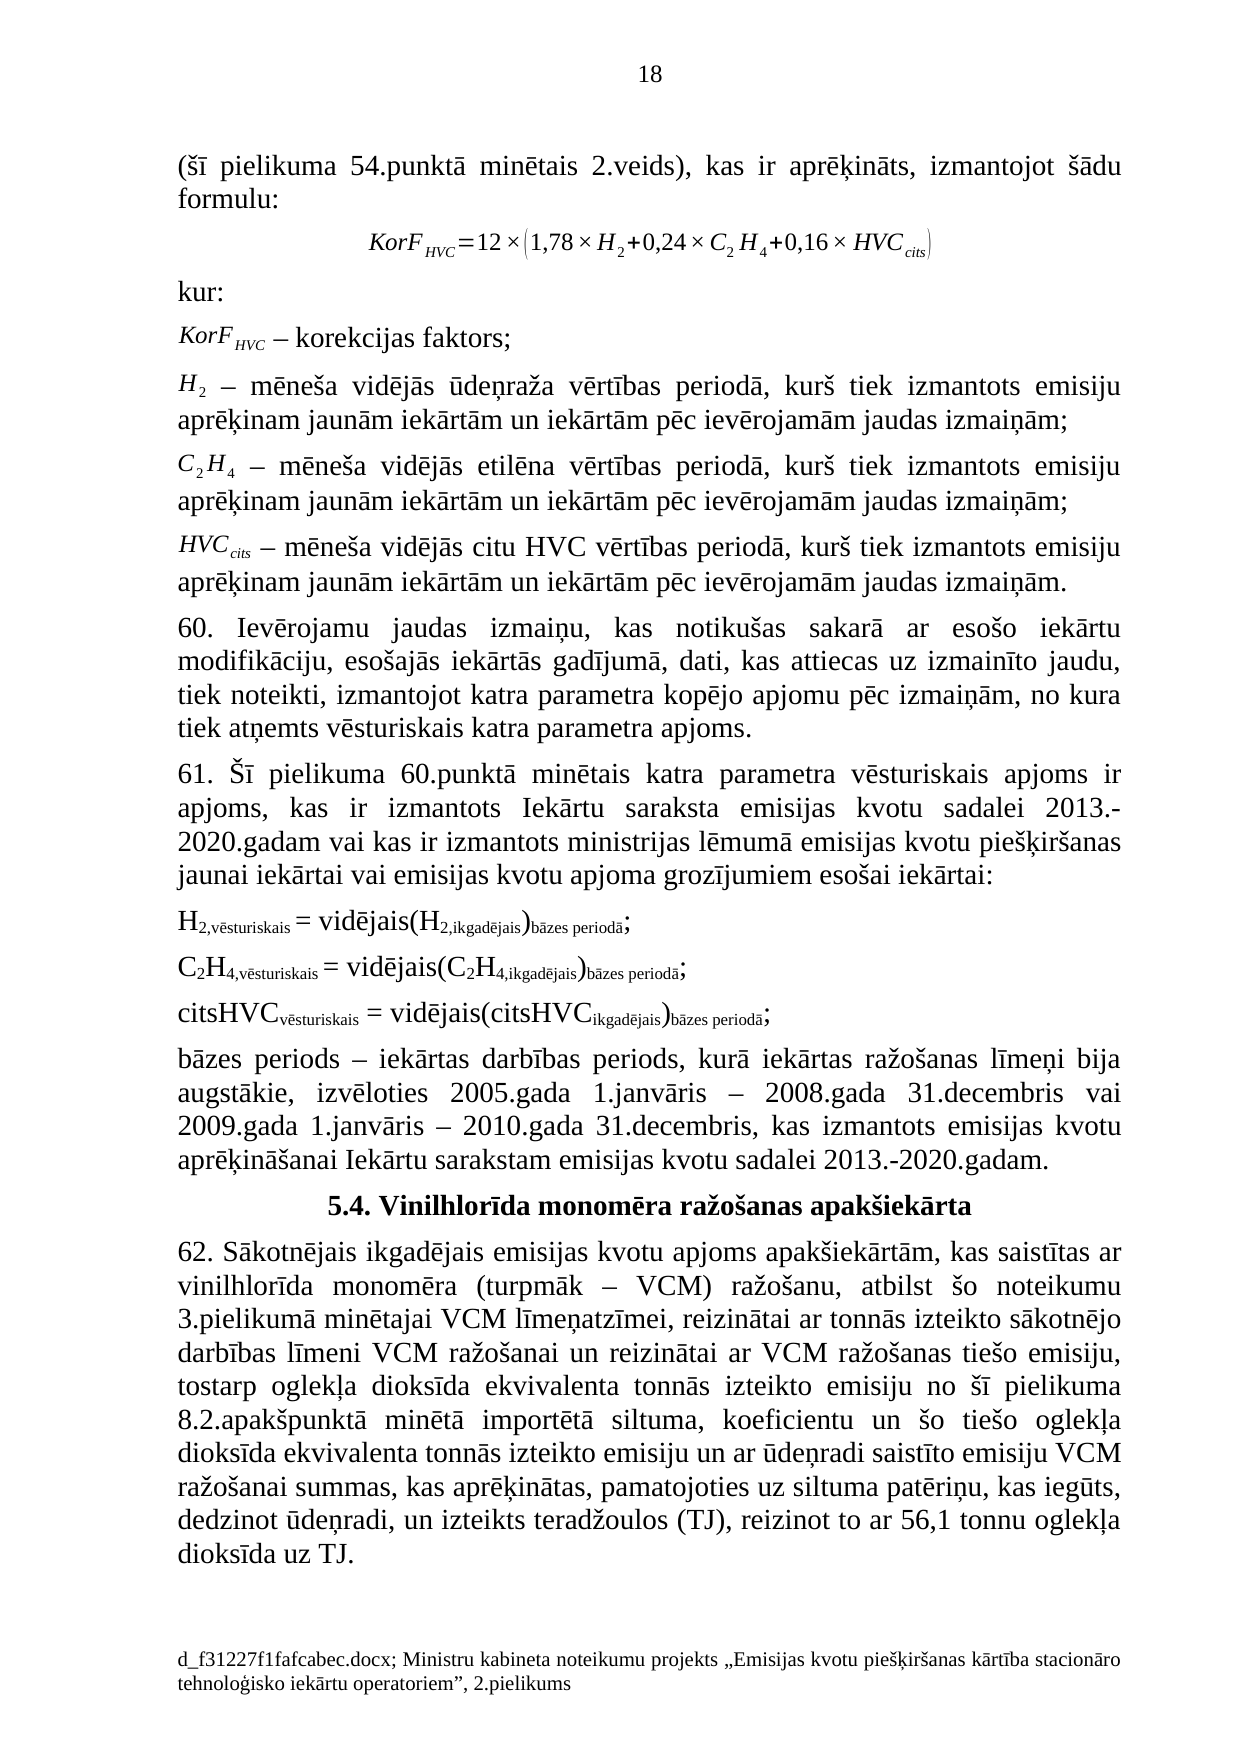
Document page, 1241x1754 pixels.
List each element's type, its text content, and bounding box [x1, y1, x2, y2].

list 62. Sākotnējais ikgadējais emisijas kvotu apjoms apakšiekārtām, kas saistītas ar vinilhlorīda monomēra (turpmāk – VCM) ražošanu, atbilst šo noteikumu 3.pielikumā minētajai VCM līmeņatzīmei, reizinātai ar tonnās izteikto sākotnējo darbības līmeni VCM ražošanai un reizinātai ar VCM ražošanas tiešo emisiju, tostarp oglekļa dioksīda ekvivalenta tonnās izteikto emisiju no šī pielikuma 8.2.apakšpunktā minētā importētā siltuma, koeficientu un šo tiešo oglekļa dioksīda ekvivalenta tonnās izteikto emisiju un ar ūdeņradi saistīto emisiju VCM ražošanai summas, kas aprēķinātas, pamatojoties uz siltuma patēriņu, kas iegūts, dedzinot ūdeņradi, un izteikts teradžoulos (TJ), reizinot to ar 56,1 tonnu oglekļa dioksīda uz TJ. [177, 1234, 1122, 1569]
list citsHVCvēsturiskais = vidējais(citsHVCikgadējais)bāzes periodā; [177, 995, 1122, 1029]
list bāzes periods – iekārtas darbības periods, kurā iekārtas ražošanas līmeņi bija augstākie, izvēloties 2005.gada 1.janvāris – 2008.gada 31.decembris vai 2009.gada 1.janvāris – 2010.gada 31.decembris, kas izmantots emisijas kvotu aprēķināšanai Iekārtu sarakstam emisijas kvotu sadalei 2013.-2020.gadam. [177, 1041, 1122, 1176]
list H2,vēsturiskais = vidējais(H2,ikgadējais)bāzes periodā; [177, 903, 1122, 937]
list 60. Ievērojamu jaudas izmaiņu, kas notikušas sakarā ar esošo iekārtu modifikāciju, esošajās iekārtās gadījumā, dati, kas attiecas uz izmainīto jaudu, tiek noteikti, izmantojot katra parametra kopējo apjomu pēc izmaiņām, no kura tiek atņemts vēsturiskais katra parametra apjoms. [177, 610, 1122, 744]
list – mēneša vidējās citu HVC vērtības periodā, kurš tiek izmantots emisiju aprēķinam jaunām iekārtām un iekārtām pēc ievērojamām jaudas izmaiņām. [177, 529, 1122, 597]
list kur: [177, 274, 1122, 308]
list – mēneša vidējās etilēna vērtības periodā, kurš tiek izmantots emisiju aprēķinam jaunām iekārtām un iekārtām pēc ievērojamām jaudas izmaiņām; [177, 448, 1122, 517]
list C2H4,vēsturiskais = vidējais(C2H4,ikgadējais)bāzes periodā; [177, 949, 1122, 983]
text 5.4. Vinilhlorīda monomēra ražošanas apakšiekārta [177, 1188, 1122, 1222]
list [177, 148, 1122, 215]
list 61. Šī pielikuma 60.punktā minētais katra parametra vēsturiskais apjoms ir apjoms, kas ir izmantots Iekārtu saraksta emisijas kvotu sadalei 2013.-2020.gadam vai kas ir izmantots ministrijas lēmumā emisijas kvotu piešķiršanas jaunai iekārtai vai emisijas kvotu apjoma grozījumiem esošai iekārtai: [177, 757, 1122, 891]
list – mēneša vidējās ūdeņraža vērtības periodā, kurš tiek izmantots emisiju aprēķinam jaunām iekārtām un iekārtām pēc ievērojamām jaudas izmaiņām; [177, 368, 1122, 436]
list – korekcijas faktors; [177, 321, 1122, 355]
